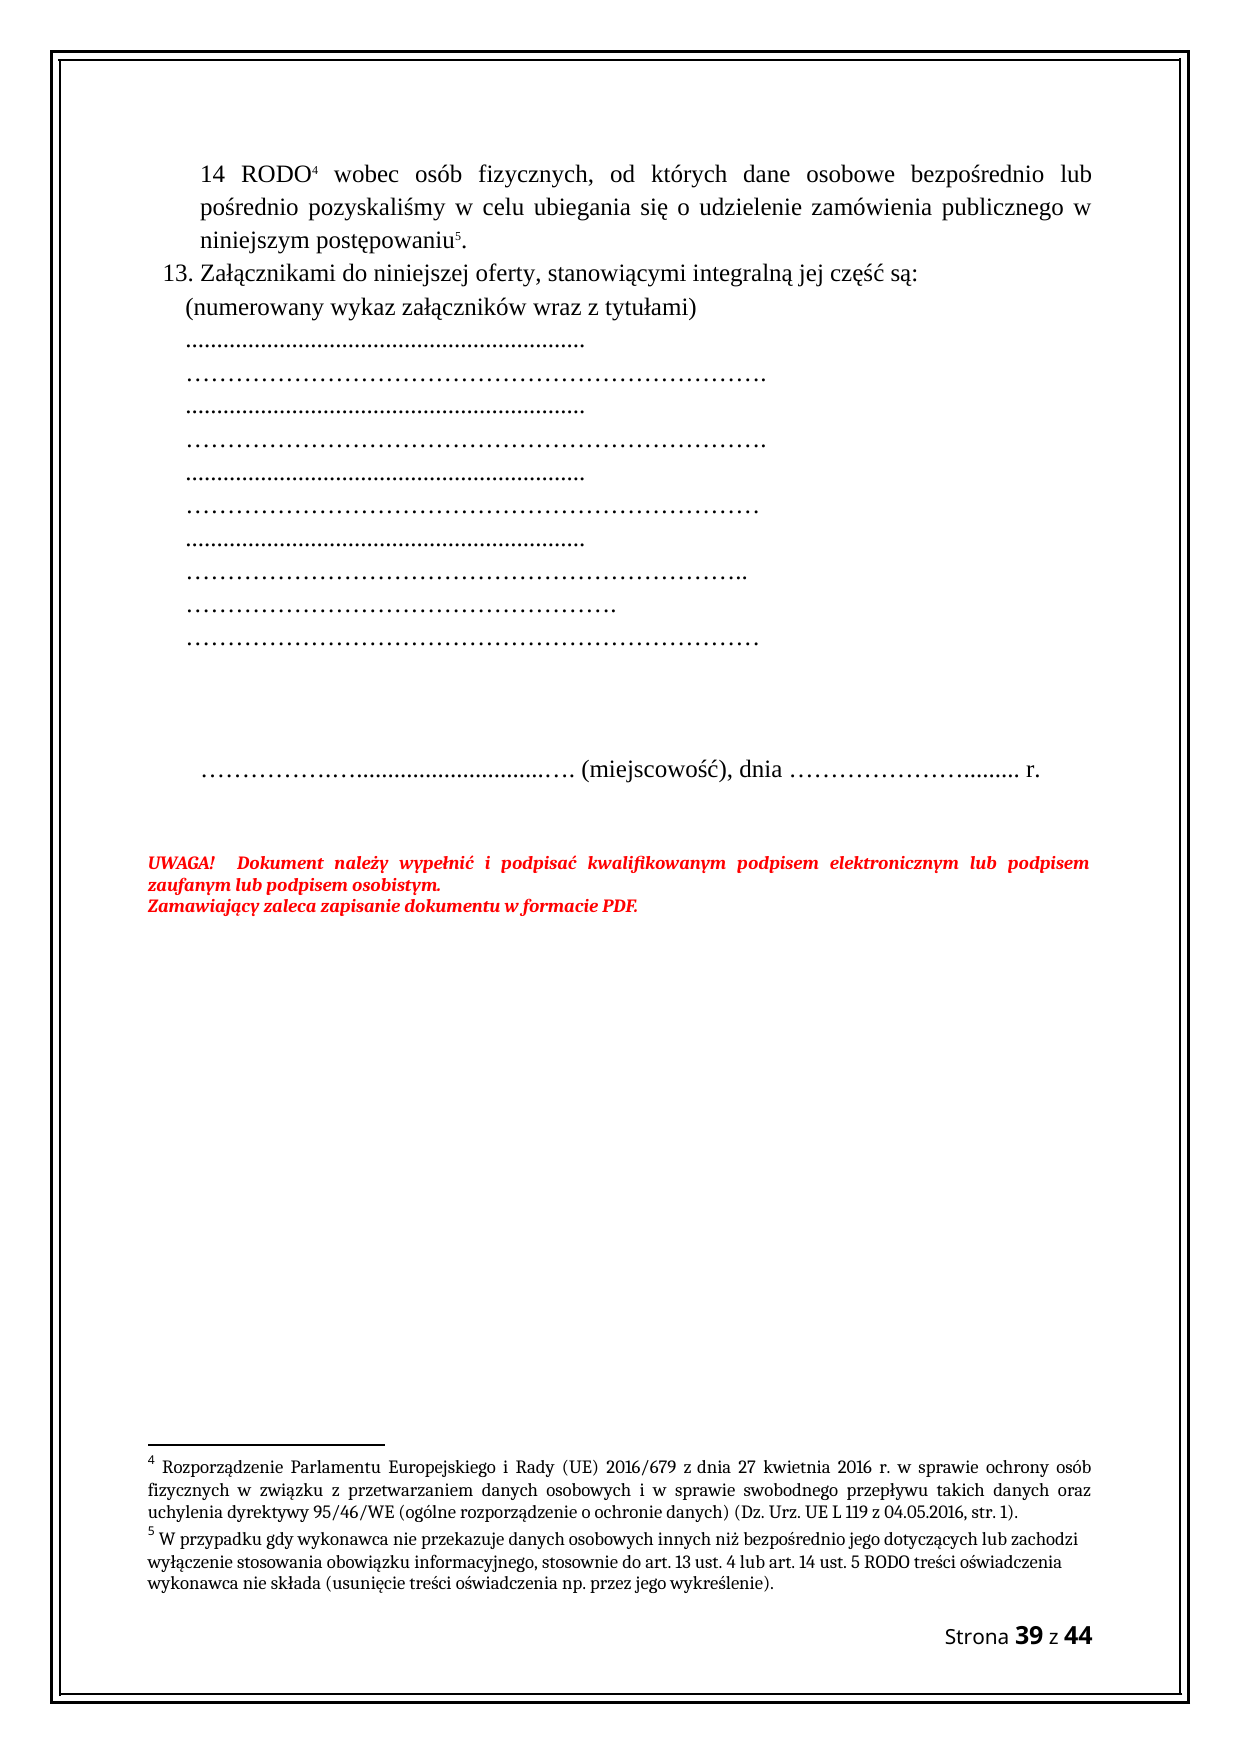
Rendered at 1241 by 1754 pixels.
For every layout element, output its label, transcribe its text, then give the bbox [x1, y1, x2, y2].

text ................................................................ …………………………………………………………… [185, 457, 1092, 518]
text …………….…..............................…. (miejscowość), dnia …………………......... r. [148, 754, 1092, 783]
text ................................................................ ………………………………………………………….. [185, 523, 1092, 584]
text (numerowany wykaz załączników wraz z tytułami) [185, 292, 1092, 320]
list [162, 159, 1092, 254]
text ................................................................ ……………………………………………………………. [185, 324, 1092, 386]
text Zamawiający zaleca zapisanie dokumentu w formacie PDF. [133, 896, 1092, 918]
text UWAGA! Dokument należy wypełnić i podpisać kwalifikowanym podpisem elektronicznym lub podpisem zaufanym lub podpisem osobistym. [148, 853, 1092, 896]
text ................................................................ ……………………………………………………………. [185, 391, 1092, 452]
list Załącznikami do niniejszej oferty, stanowiącymi integralną jej część są: [162, 258, 1092, 287]
text ……………………………………………. …………………………………………………………… [185, 589, 1092, 651]
